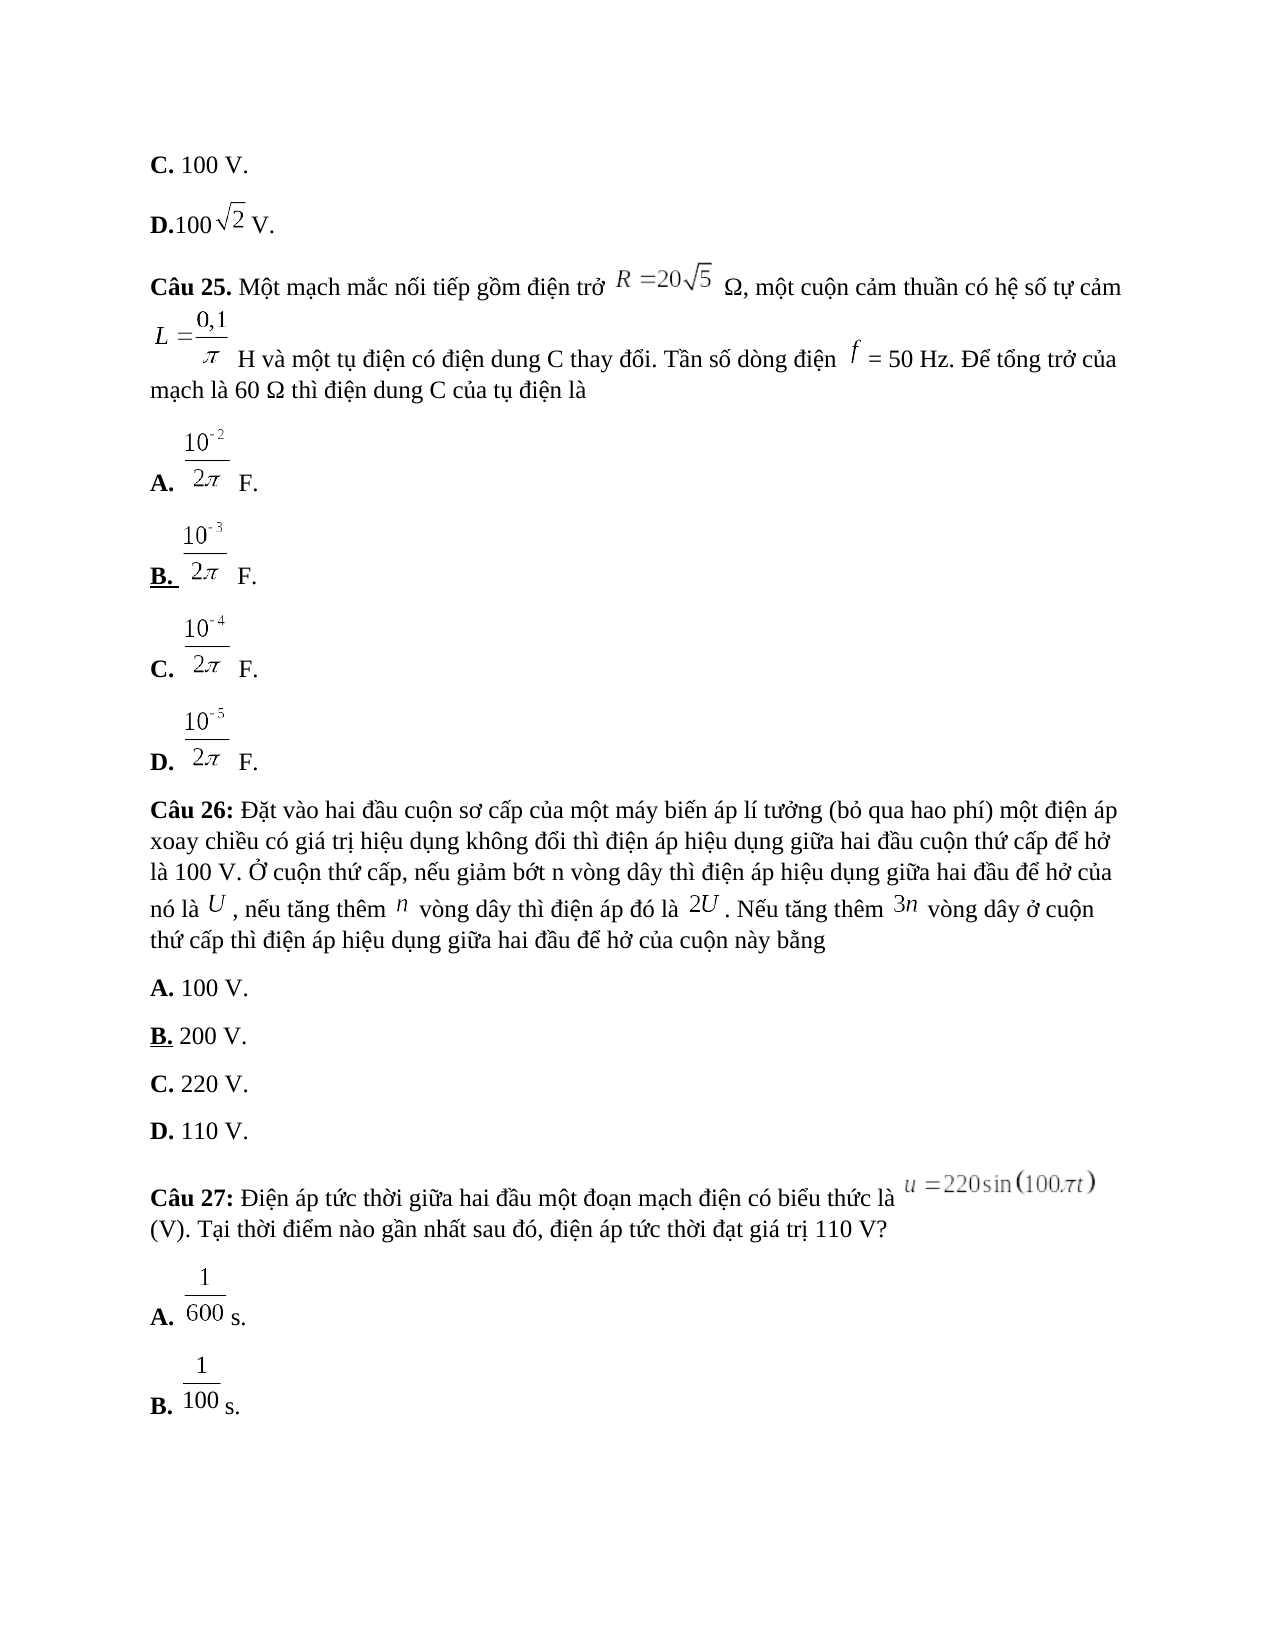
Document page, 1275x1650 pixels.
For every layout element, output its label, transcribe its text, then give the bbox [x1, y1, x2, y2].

text Câu 25. Một mạch mắc nối tiếp gồm điện trở Ω, một cuộn cảm thuần có hệ số tự cảm H và một tụ điện có điện dung C thay đổi. Tần số dòng điện = 50 Hz. Để tổng trở của mạch là 60 Ω thì điện dung C của tụ điện là [150, 258, 1125, 404]
text D.100V. [150, 198, 1125, 239]
text Câu 27: Điện áp tức thời giữa hai đầu một đoạn mạch điện có biểu thức là (V). Tại thời điểm nào gần nhất sau đó, điện áp tức thời đạt giá trị 110 V? [150, 1164, 1125, 1243]
text C. 100 V. [150, 150, 1125, 179]
text A. F. [150, 423, 1125, 497]
text D. F. [150, 702, 1125, 776]
text D. 110 V. [150, 1116, 1125, 1145]
text B. F. [150, 516, 1125, 590]
text C. F. [150, 609, 1125, 683]
text A. s. [150, 1262, 1125, 1331]
text Câu 26: Đặt vào hai đầu cuộn sơ cấp của một máy biến áp lí tưởng (bỏ qua hao phí) một điện áp xoay chiều có giá trị hiệu dụng không đổi thì điện áp hiệu dụng giữa hai đầu cuộn thứ cấp để hở là 100 V. Ở cuộn thứ cấp, nếu giảm bớt n vòng dây thì điện áp hiệu dụng giữa hai đầu để hở của nó là , nếu tăng thêm vòng dây thì điện áp đó là . Nếu tăng thêm vòng dây ở cuộn thứ cấp thì điện áp hiệu dụng giữa hai đầu để hở của cuộn này bằng [150, 795, 1125, 954]
text B. 200 V. [150, 1021, 1125, 1050]
text C. 220 V. [150, 1069, 1125, 1097]
text A. 100 V. [150, 973, 1125, 1002]
text B. s. [150, 1350, 1125, 1420]
